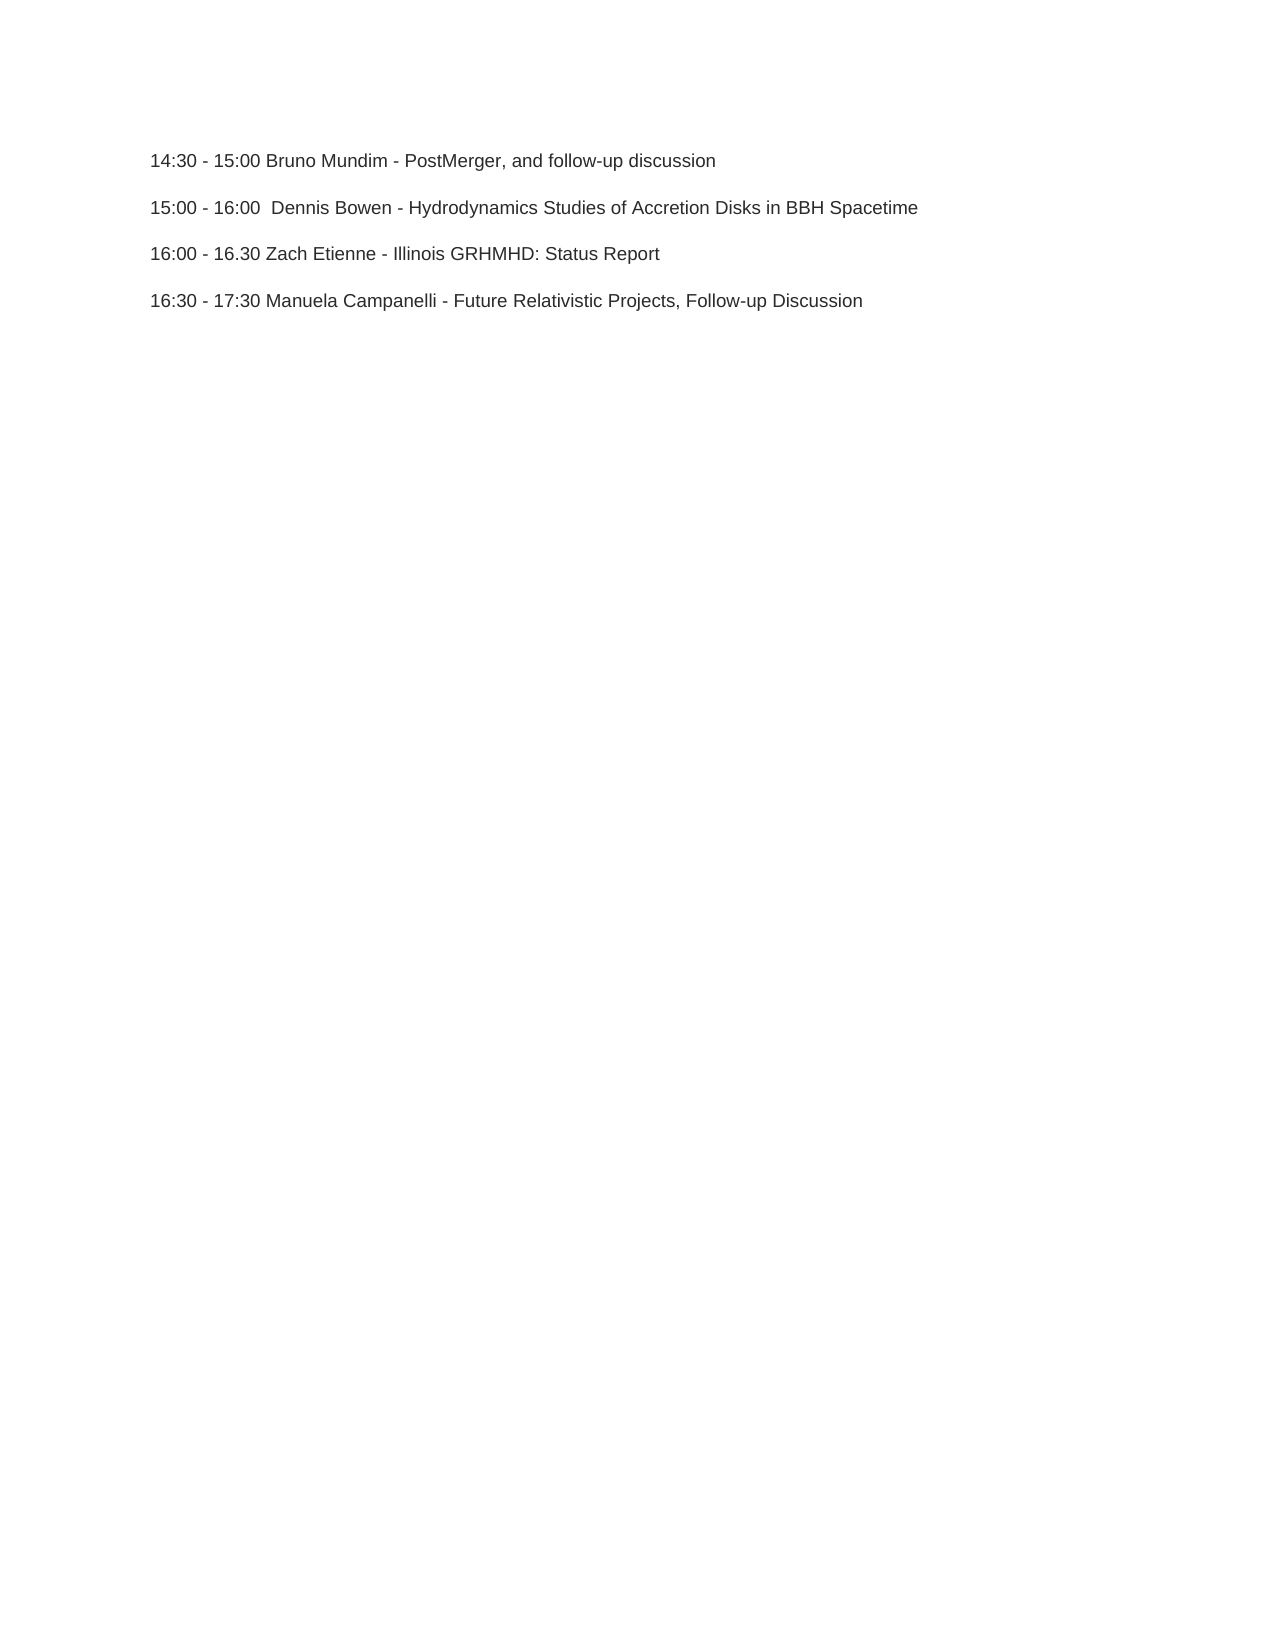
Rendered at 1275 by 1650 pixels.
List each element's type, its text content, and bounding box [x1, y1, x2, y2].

text 15:00 - 16:00 Dennis Bowen - Hydrodynamics Studies of Accretion Disks in BBH Spacetime [150, 197, 1125, 218]
text 14:30 - 15:00 Bruno Mundim - PostMerger, and follow-up discussion [150, 150, 1125, 172]
text 16:00 - 16.30 Zach Etienne - Illinois GRHMHD: Status Report [150, 243, 1125, 265]
text 16:30 - 17:30 Manuela Campanelli - Future Relativistic Projects, Follow-up Discussion [150, 290, 1125, 311]
